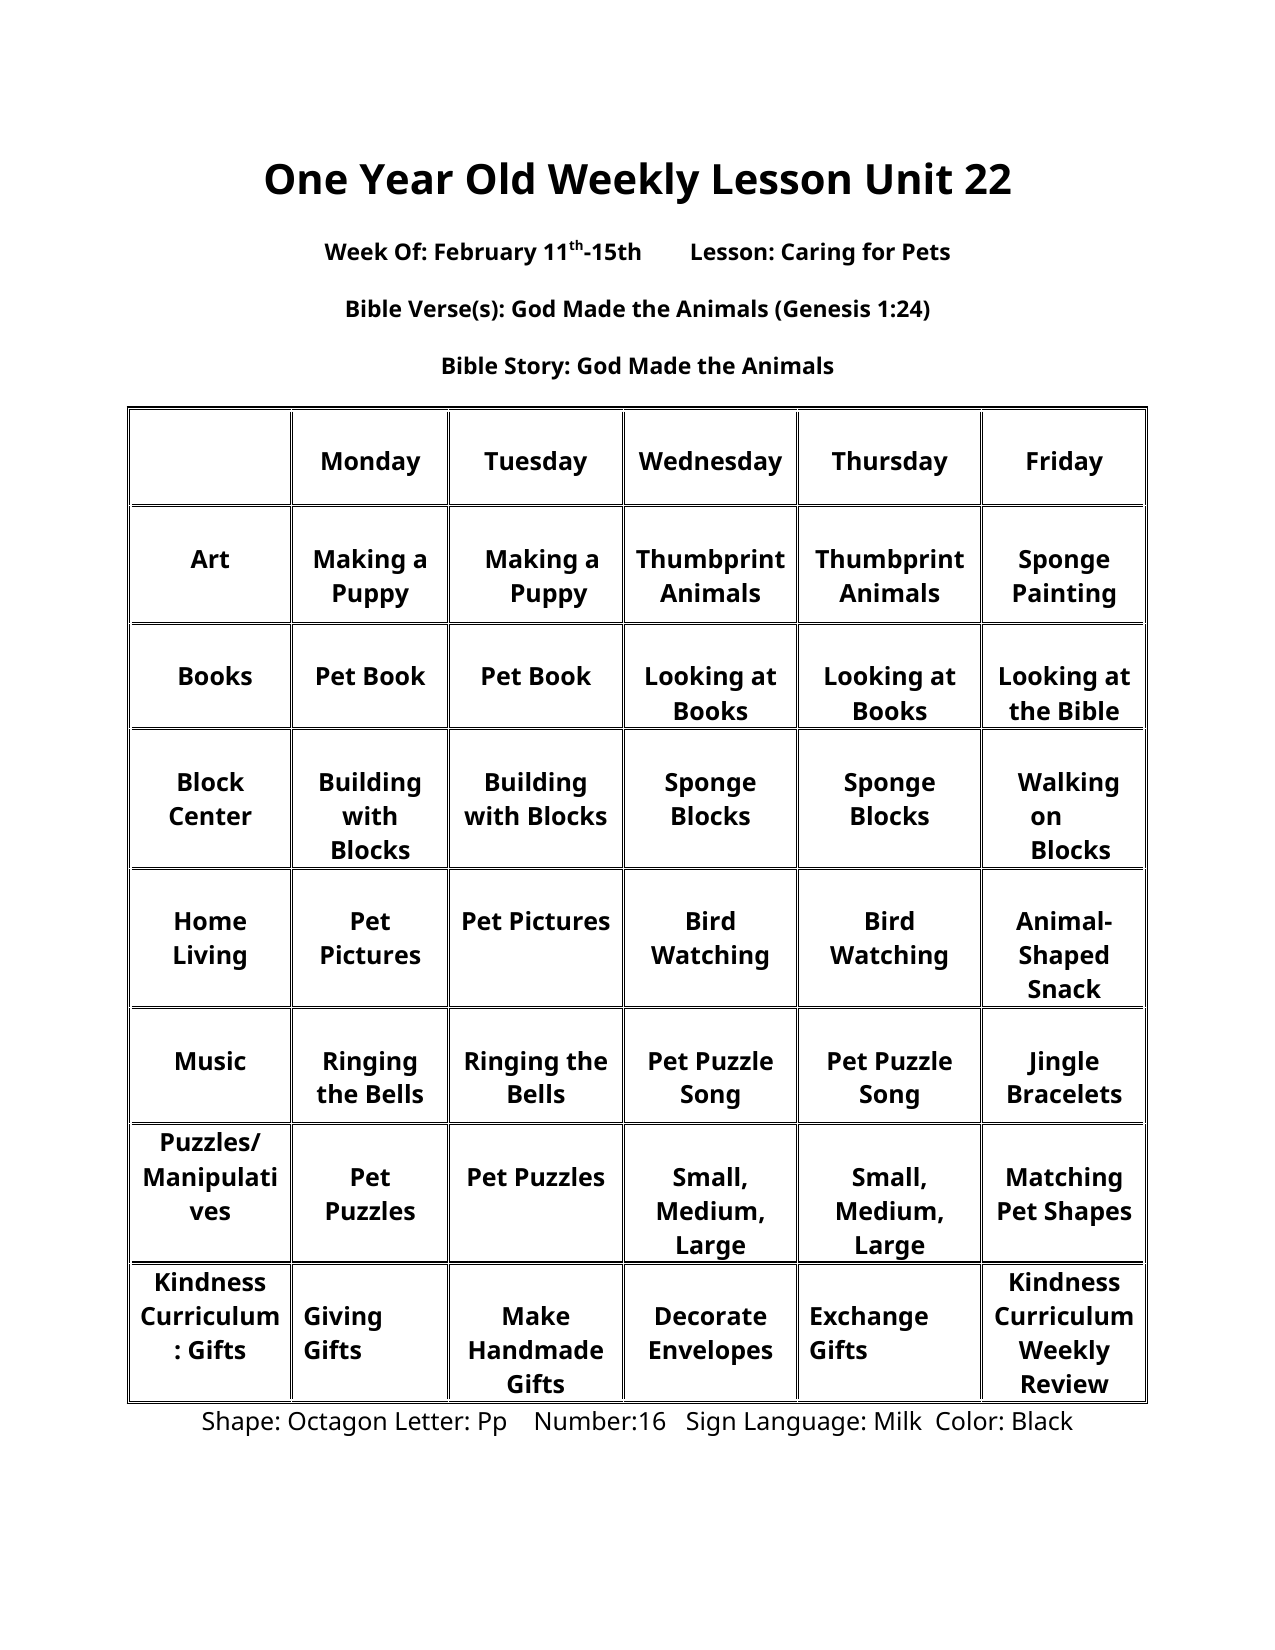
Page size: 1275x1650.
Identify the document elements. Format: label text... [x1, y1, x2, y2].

table_cell Bird Watching [625, 870, 796, 1006]
table_cell Small, Medium, Large [625, 1125, 796, 1261]
table_cell Sponge Blocks [625, 730, 796, 867]
table_cell Matching Pet Shapes [981, 1122, 1147, 1261]
table_cell Ringing the Bells [293, 1009, 447, 1122]
table_cell Making a Puppy [450, 507, 622, 622]
table_header Thursday [798, 410, 981, 504]
table_cell Making a Puppy [293, 507, 447, 622]
table_cell Walking on Blocks [981, 727, 1147, 867]
text Bible Verse(s): God Made the Animals (Genesis 1:24) [150, 293, 1125, 324]
table_cell Thumbprint Animals [625, 507, 796, 622]
table_cell Giving Gifts [292, 1265, 448, 1401]
table_header Monday [292, 410, 448, 504]
table_cell Pet Pictures [450, 870, 622, 1006]
table_cell Building with Blocks [293, 730, 447, 867]
table_cell Ringing the Bells [450, 1009, 622, 1122]
table_cell Building with Blocks [450, 730, 622, 867]
table_cell Pet Puzzles [293, 1125, 447, 1261]
table_cell Pet Book [450, 625, 622, 727]
table_cell Puzzles/ Manipulatives [128, 1122, 292, 1261]
table_cell Animal-Shaped Snack [983, 867, 1145, 1006]
table_cell Block Center [128, 727, 292, 867]
table_cell Pet Book [293, 625, 447, 727]
table_cell Looking at the Bible [983, 622, 1145, 727]
table_cell Home Living [130, 867, 290, 1006]
table_cell Thumbprint Animals [799, 507, 980, 622]
table_cell Looking at Books [799, 625, 980, 727]
table_cell Decorate Envelopes [623, 1261, 798, 1401]
text Bible Story: God Made the Animals [150, 349, 1125, 381]
table_cell Pet Puzzle Song [799, 1009, 980, 1122]
table_cell Jingle Bracelets [981, 1006, 1147, 1122]
table_header Wednesday [623, 408, 798, 504]
table_header Friday [981, 410, 1145, 504]
table_header Tuesday [448, 410, 623, 504]
table_cell Art [128, 504, 292, 622]
table_cell Make Handmade Gifts [448, 1265, 623, 1401]
table_cell Sponge Painting [981, 504, 1147, 622]
table_cell Kindness Curriculum Weekly Review [981, 1261, 1145, 1401]
table_cell Kindness Curriculum: Gifts [130, 1261, 292, 1401]
table_cell Music [128, 1006, 292, 1122]
text One Year Old Weekly Lesson Unit 22 [150, 150, 1125, 207]
table_cell Looking at Books [625, 625, 796, 727]
table_cell Small, Medium, Large [799, 1125, 980, 1261]
table_cell Exchange Gifts [798, 1265, 981, 1401]
table_cell Pet Pictures [293, 870, 447, 1006]
table_cell Bird Watching [799, 870, 980, 1006]
table_cell Pet Puzzles [450, 1125, 622, 1261]
table_cell Sponge Blocks [799, 730, 980, 867]
table_cell Pet Puzzle Song [625, 1009, 796, 1122]
text Week Of: February 11th-15th Lesson: Caring for Pets [150, 236, 1125, 267]
table_cell Books [130, 622, 290, 727]
table_header [130, 408, 292, 504]
text Shape: Octagon Letter: Pp Number:16 Sign Language: Milk Color: Black [150, 1404, 1125, 1438]
